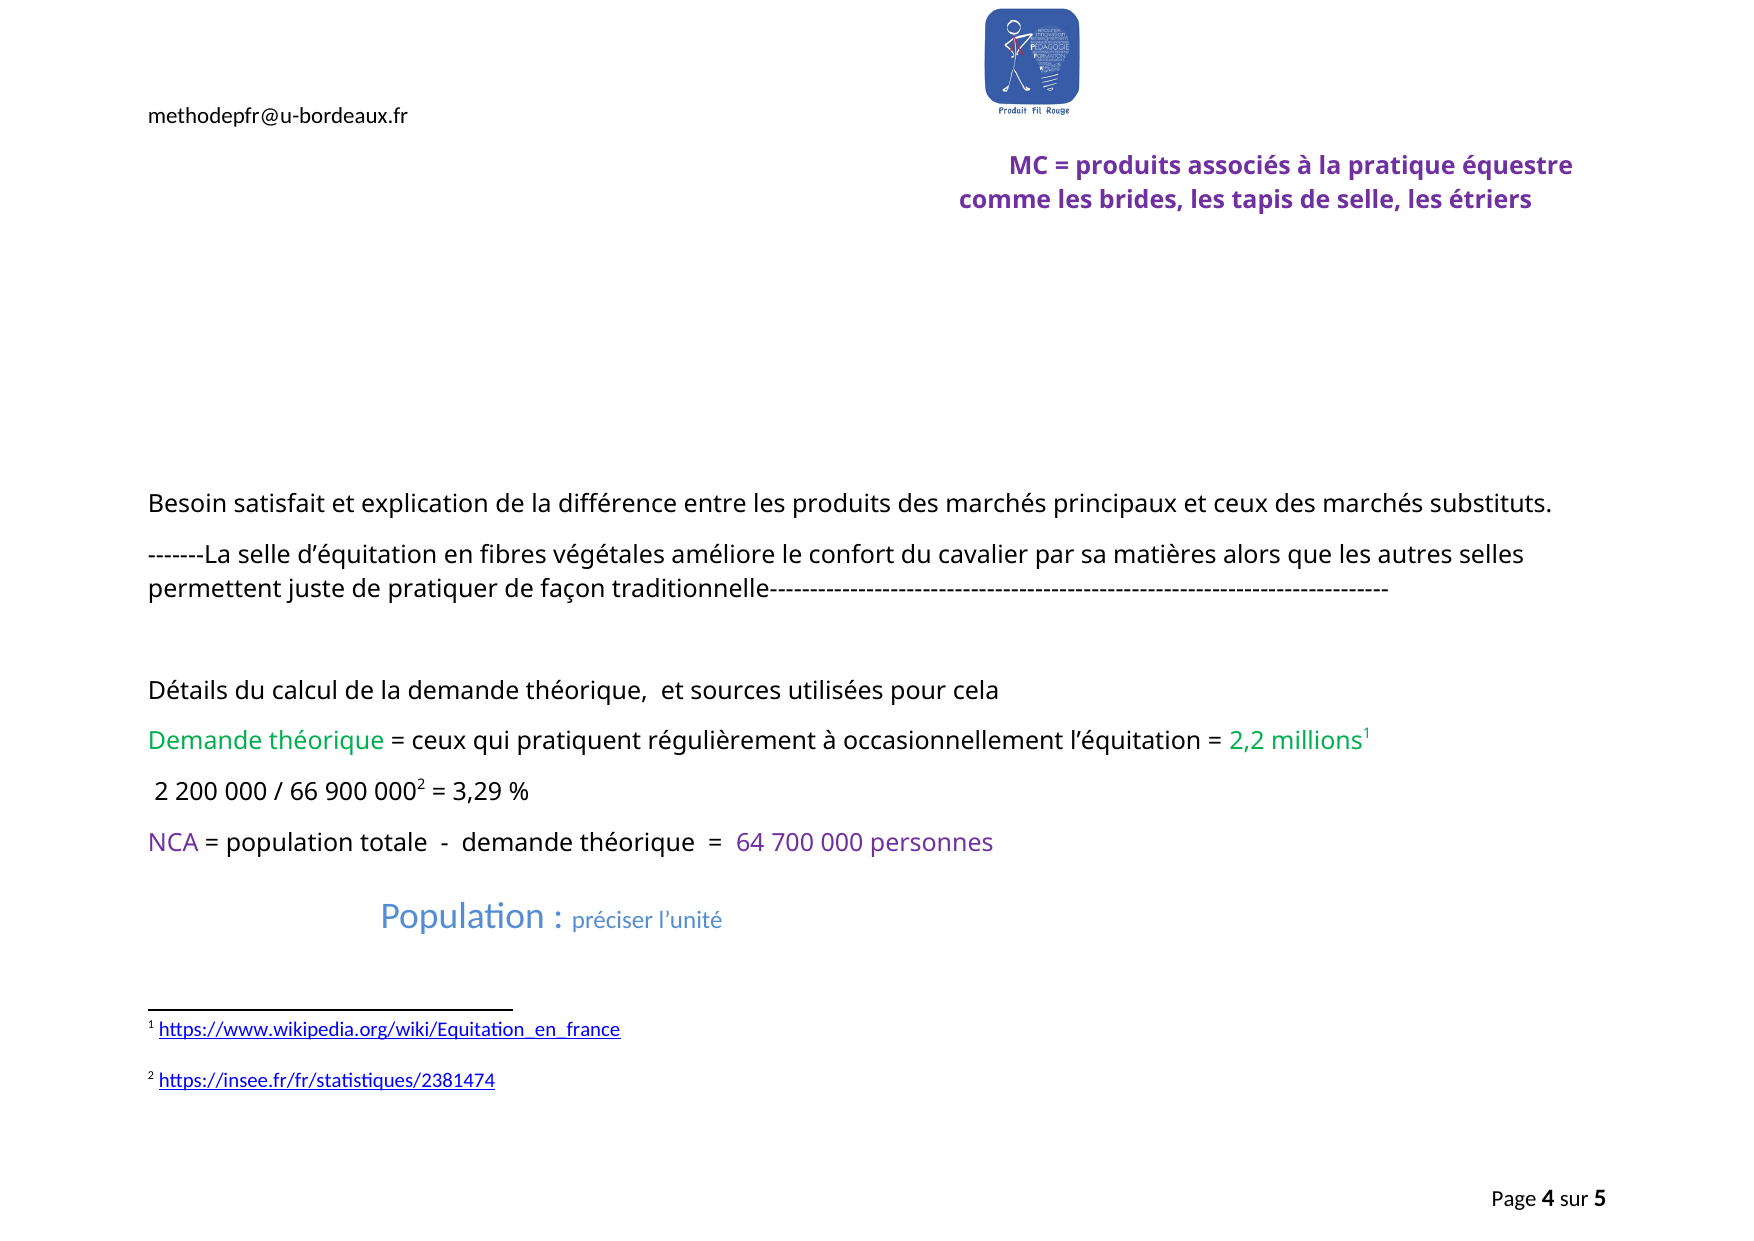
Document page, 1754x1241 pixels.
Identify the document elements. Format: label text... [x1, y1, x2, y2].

text -------La selle d’équitation en fibres végétales améliore le confort du cavalier par sa matières alors que les autres selles permettent juste de pratiquer de façon traditionnelle----------------------------------------------------------------------------- [148, 537, 1606, 605]
text Demande théorique = ceux qui pratiquent régulièrement à occasionnellement l’équitation = 2,2 millions [148, 723, 1606, 757]
text Détails du calcul de la demande théorique, et sources utilisées pour cela [148, 672, 1606, 706]
text 2 200 000 / 66 900 000 = 3,29 % [148, 774, 1606, 808]
picture [969, 0, 1093, 124]
text MC = produits associés à la pratique équestre comme les brides, les tapis de selle, les étriers [959, 148, 1606, 216]
text NCA = population totale - demande théorique = 64 700 000 personnes [148, 824, 1606, 858]
text Besoin satisfait et explication de la différence entre les produits des marchés principaux et ceux des marchés substituts. [148, 486, 1606, 520]
